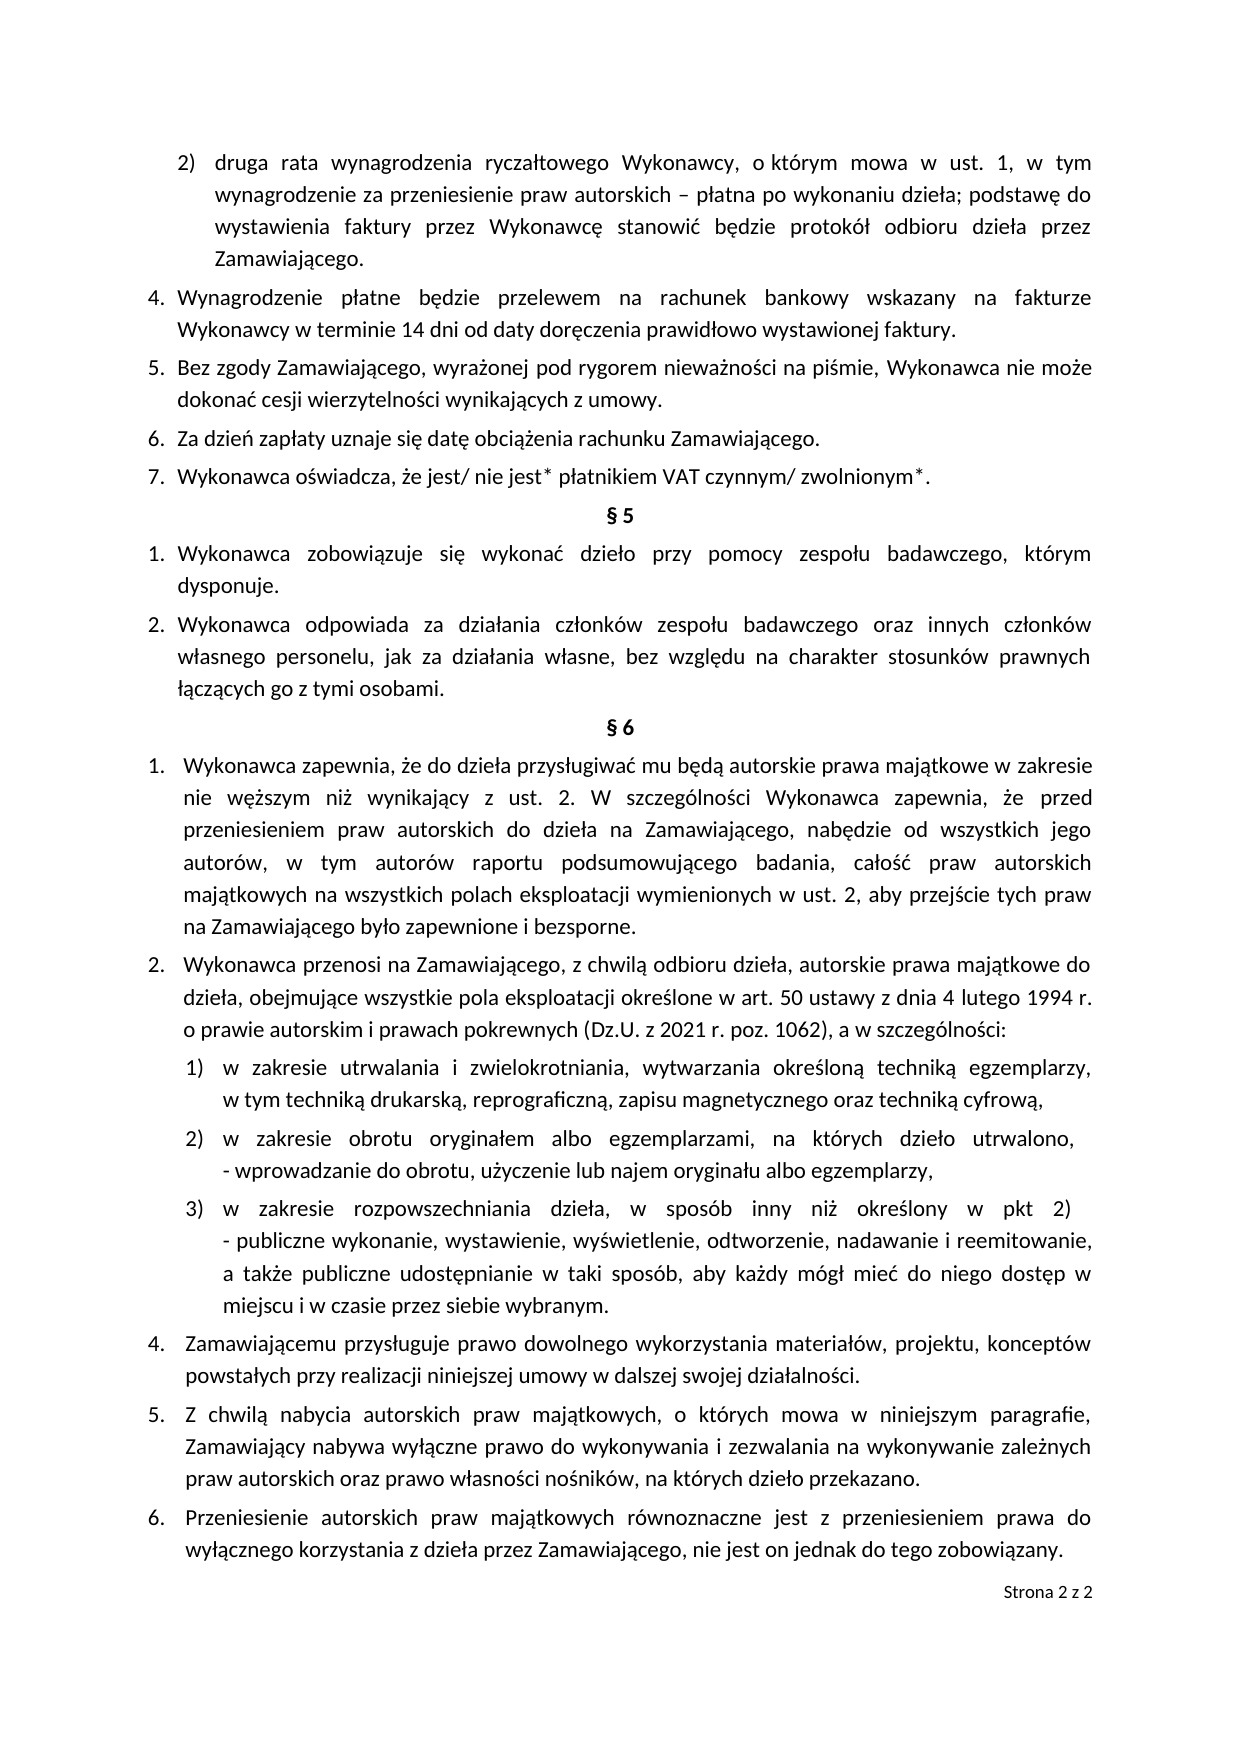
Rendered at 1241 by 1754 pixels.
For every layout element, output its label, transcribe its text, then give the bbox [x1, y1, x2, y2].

list druga rata wynagrodzenia ryczałtowego Wykonawcy, o którym mowa w ust. 1, w tym wynagrodzenie za przeniesienie praw autorskich – płatna po wykonaniu dzieła; podstawę do wystawienia faktury przez Wykonawcę stanowić będzie protokół odbioru dzieła przez Zamawiającego. [177, 148, 1093, 272]
list Z chwilą nabycia autorskich praw majątkowych, o których mowa w niniejszym paragrafie, Zamawiający nabywa wyłączne prawo do wykonywania i zezwalania na wykonywanie zależnych praw autorskich oraz prawo własności nośników, na których dzieło przekazano. [148, 1400, 1093, 1492]
text § 5 [148, 501, 1093, 529]
list Wykonawca zobowiązuje się wykonać dzieło przy pomocy zespołu badawczego, którym dysponuje. [148, 539, 1093, 599]
list Przeniesienie autorskich praw majątkowych równoznaczne jest z przeniesieniem prawa do wyłącznego korzystania z dzieła przez Zamawiającego, nie jest on jednak do tego zobowiązany. [148, 1503, 1093, 1563]
list Wykonawca odpowiada za działania członków zespołu badawczego oraz innych członków własnego personelu, jak za działania własne, bez względu na charakter stosunków prawnych łączących go z tymi osobami. [148, 610, 1093, 702]
list Wykonawca przenosi na Zamawiającego, z chwilą odbioru dzieła, autorskie prawa majątkowe do dzieła, obejmujące wszystkie pola eksploatacji określone w art. 50 ustawy z dnia 4 lutego 1994 r. o prawie autorskim i prawach pokrewnych (Dz.U. z 2021 r. poz. 1062), a w szczególności: [148, 950, 1093, 1043]
text § 6 [148, 713, 1093, 741]
list w zakresie utrwalania i zwielokrotniania, wytwarzania określoną techniką egzemplarzy, w tym techniką drukarską, reprograficzną, zapisu magnetycznego oraz techniką cyfrową, [185, 1053, 1093, 1113]
list w zakresie rozpowszechniania dzieła, w sposób inny niż określony w pkt 2) - publiczne wykonanie, wystawienie, wyświetlenie, odtworzenie, nadawanie i reemitowanie, a także publiczne udostępnianie w taki sposób, aby każdy mógł mieć do niego dostęp w miejscu i w czasie przez siebie wybranym. [185, 1194, 1093, 1319]
list Wynagrodzenie płatne będzie przelewem na rachunek bankowy wskazany na fakturze Wykonawcy w terminie 14 dni od daty doręczenia prawidłowo wystawionej faktury. [148, 283, 1093, 343]
list Wykonawca oświadcza, że jest/ nie jest* płatnikiem VAT czynnym/ zwolnionym*. [148, 462, 1093, 490]
list w zakresie obrotu oryginałem albo egzemplarzami, na których dzieło utrwalono, - wprowadzanie do obrotu, użyczenie lub najem oryginału albo egzemplarzy, [185, 1124, 1093, 1184]
list Wykonawca zapewnia, że do dzieła przysługiwać mu będą autorskie prawa majątkowe w zakresie nie węższym niż wynikający z ust. 2. W szczególności Wykonawca zapewnia, że przed przeniesieniem praw autorskich do dzieła na Zamawiającego, nabędzie od wszystkich jego autorów, w tym autorów raportu podsumowującego badania, całość praw autorskich majątkowych na wszystkich polach eksploatacji wymienionych w ust. 2, aby przejście tych praw na Zamawiającego było zapewnione i bezsporne. [148, 751, 1093, 940]
list Za dzień zapłaty uznaje się datę obciążenia rachunku Zamawiającego. [148, 424, 1093, 452]
list Bez zgody Zamawiającego, wyrażonej pod rygorem nieważności na piśmie, Wykonawca nie może dokonać cesji wierzytelności wynikających z umowy. [148, 353, 1093, 413]
list Zamawiającemu przysługuje prawo dowolnego wykorzystania materiałów, projektu, konceptów powstałych przy realizacji niniejszej umowy w dalszej swojej działalności. [148, 1329, 1093, 1390]
